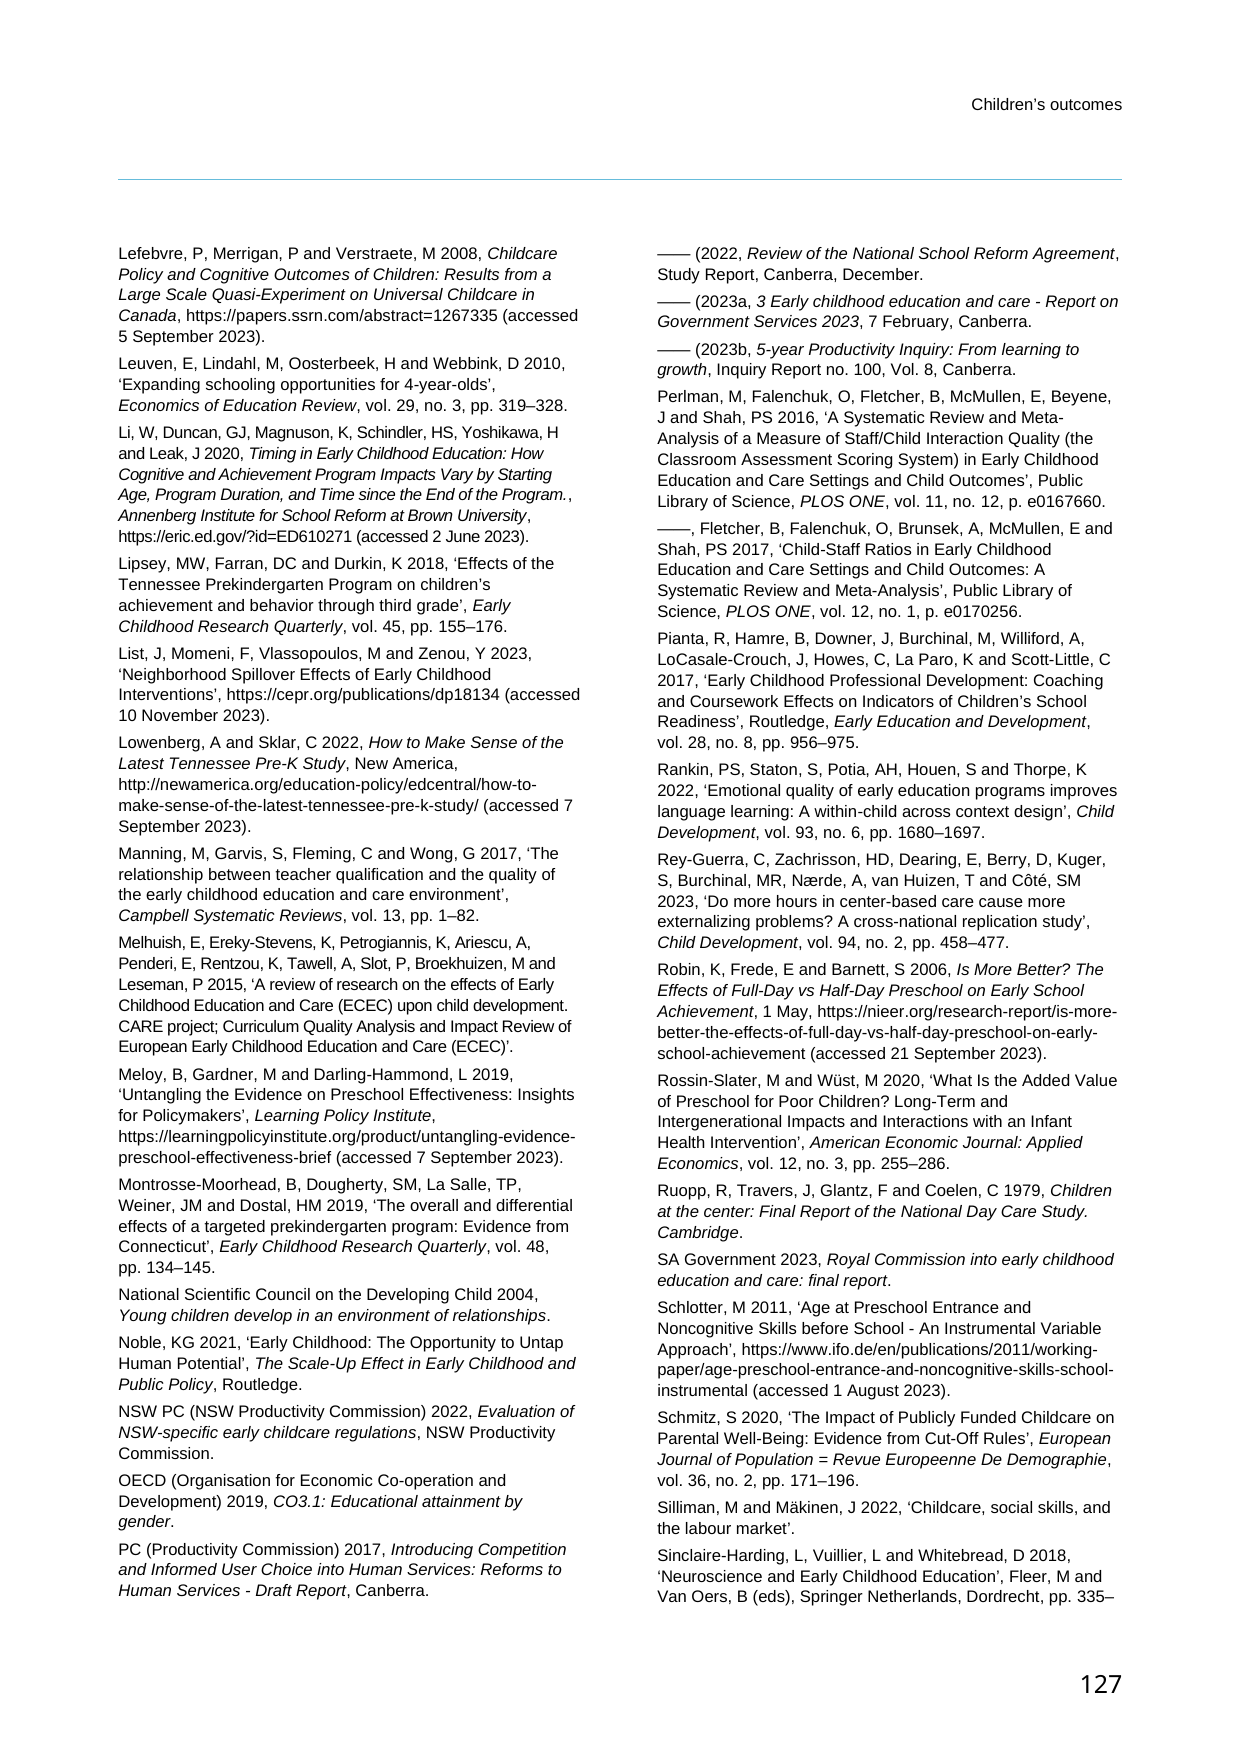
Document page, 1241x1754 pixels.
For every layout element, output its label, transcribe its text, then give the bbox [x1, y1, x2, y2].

text PC (Productivity Commission) 2017, Introducing Competition and Informed User Choice into Human Services: Reforms to Human Services - Draft Report, Canberra. [118, 1538, 583, 1601]
text —— (2022, Review of the National School Reform Agreement, Study Report, Canberra, December. [657, 242, 1122, 284]
text OECD (Organisation for Economic Co-operation and Development) 2019, CO3.1: Educational attainment by gender. [118, 1469, 583, 1532]
text Robin, K, Frede, E and Barnett, S 2006, Is More Better? The Effects of Full-Day vs Half-Day Preschool on Early School Achievement, 1 May, https://nieer.org/research-report/is-more-better-the-effects-of-full-day-vs-half-day-preschool-on-early-school-achievement (accessed 21 September 2023). [657, 959, 1122, 1063]
text Schmitz, S 2020, ‘The Impact of Publicly Funded Childcare on Parental Well-Being: Evidence from Cut-Off Rules’, European Journal of Population = Revue Europeenne De Demographie, vol. 36, no. 2, pp. 171–196. [657, 1407, 1122, 1490]
text Rey-Guerra, C, Zachrisson, HD, Dearing, E, Berry, D, Kuger, S, Burchinal, MR, Nærde, A, van Huizen, T and Côté, SM 2023, ‘Do more hours in center-based care cause more externalizing problems? A cross-national replication study’, Child Development, vol. 94, no. 2, pp. 458–477. [657, 849, 1122, 953]
text Rossin-Slater, M and Wüst, M 2020, ‘What Is the Added Value of Preschool for Poor Children? Long-Term and Intergenerational Impacts and Interactions with an Infant Health Intervention’, American Economic Journal: Applied Economics, vol. 12, no. 3, pp. 255–286. [657, 1069, 1122, 1174]
text Melhuish, E, Ereky-Stevens, K, Petrogiannis, K, Ariescu, A, Penderi, E, Rentzou, K, Tawell, A, Slot, P, Broekhuizen, M and Leseman, P 2015, ‘A review of research on the effects of Early Childhood Education and Care (ECEC) upon child development. CARE project; Curriculum Quality Analysis and Impact Review of European Early Childhood Education and Care (ECEC)’. [118, 932, 583, 1057]
text Rankin, PS, Staton, S, Potia, AH, Houen, S and Thorpe, K 2022, ‘Emotional quality of early education programs improves language learning: A within‐child across context design’, Child Development, vol. 93, no. 6, pp. 1680–1697. [657, 759, 1122, 842]
text National Scientific Council on the Developing Child 2004, Young children develop in an environment of relationships. [118, 1284, 583, 1326]
text Silliman, M and Mäkinen, J 2022, ‘Childcare, social skills, and the labour market’. [657, 1497, 1122, 1538]
text Meloy, B, Gardner, M and Darling-Hammond, L 2019, ‘Untangling the Evidence on Preschool Effectiveness: Insights for Policymakers’, Learning Policy Institute, https://learningpolicyinstitute.org/product/untangling-evidence-preschool-effectiveness-brief (accessed 7 September 2023). [118, 1063, 583, 1167]
text Montrosse-Moorhead, B, Dougherty, SM, La Salle, TP, Weiner, JM and Dostal, HM 2019, ‘The overall and differential effects of a targeted prekindergarten program: Evidence from Connecticut’, Early Childhood Research Quarterly, vol. 48, pp. 134–145. [118, 1174, 583, 1278]
text Noble, KG 2021, ‘Early Childhood: The Opportunity to Untap Human Potential’, The Scale-Up Effect in Early Childhood and Public Policy, Routledge. [118, 1332, 583, 1394]
text Pianta, R, Hamre, B, Downer, J, Burchinal, M, Williford, A, LoCasale-Crouch, J, Howes, C, La Paro, K and Scott-Little, C 2017, ‘Early Childhood Professional Development: Coaching and Coursework Effects on Indicators of Children’s School Readiness’, Routledge, Early Education and Development, vol. 28, no. 8, pp. 956–975. [657, 628, 1122, 753]
text Perlman, M, Falenchuk, O, Fletcher, B, McMullen, E, Beyene, J and Shah, PS 2016, ‘A Systematic Review and Meta-Analysis of a Measure of Staff/Child Interaction Quality (the Classroom Assessment Scoring System) in Early Childhood Education and Care Settings and Child Outcomes’, Public Library of Science, PLOS ONE, vol. 11, no. 12, p. e0167660. [657, 386, 1122, 511]
text —— (2023a, 3 Early childhood education and care - Report on Government Services 2023, 7 February, Canberra. [657, 290, 1122, 332]
text Lowenberg, A and Sklar, C 2022, How to Make Sense of the Latest Tennessee Pre-K Study, New America, http://newamerica.org/education-policy/edcentral/how-to-make-sense-of-the-latest-tennessee-pre-k-study/ (accessed 7 September 2023). [118, 732, 583, 836]
text Li, W, Duncan, GJ, Magnuson, K, Schindler, HS, Yoshikawa, H and Leak, J 2020, Timing in Early Childhood Education: How Cognitive and Achievement Program Impacts Vary by Starting Age, Program Duration, and Time since the End of the Program., Annenberg Institute for School Reform at Brown University, https://eric.ed.gov/?id=ED610271 (accessed 2 June 2023). [118, 422, 583, 547]
text NSW PC (NSW Productivity Commission) 2022, Evaluation of NSW-specific early childcare regulations, NSW Productivity Commission. [118, 1401, 583, 1463]
text Leuven, E, Lindahl, M, Oosterbeek, H and Webbink, D 2010, ‘Expanding schooling opportunities for 4-year-olds’, Economics of Education Review, vol. 29, no. 3, pp. 319–328. [118, 353, 583, 415]
text ——, Fletcher, B, Falenchuk, O, Brunsek, A, McMullen, E and Shah, PS 2017, ‘Child-Staff Ratios in Early Childhood Education and Care Settings and Child Outcomes: A Systematic Review and Meta-Analysis’, Public Library of Science, PLOS ONE, vol. 12, no. 1, p. e0170256. [657, 517, 1122, 622]
text Schlotter, M 2011, ‘Age at Preschool Entrance and Noncognitive Skills before School - An Instrumental Variable Approach’, https://www.ifo.de/en/publications/2011/working-paper/age-preschool-entrance-and-noncognitive-skills-school-instrumental (accessed 1 August 2023). [657, 1297, 1122, 1401]
text List, J, Momeni, F, Vlassopoulos, M and Zenou, Y 2023, ‘Neighborhood Spillover Effects of Early Childhood Interventions’, https://cepr.org/publications/dp18134 (accessed 10 November 2023). [118, 642, 583, 726]
text Manning, M, Garvis, S, Fleming, C and Wong, G 2017, ‘The relationship between teacher qualification and the quality of the early childhood education and care environment’, Campbell Systematic Reviews, vol. 13, pp. 1–82. [118, 842, 583, 926]
text —— (2023b, 5-year Productivity Inquiry: From learning to growth, Inquiry Report no. 100, Vol. 8, Canberra. [657, 338, 1122, 380]
text Ruopp, R, Travers, J, Glantz, F and Coelen, C 1979, Children at the center: Final Report of the National Day Care Study. Cambridge. [657, 1180, 1122, 1242]
text Lefebvre, P, Merrigan, P and Verstraete, M 2008, Childcare Policy and Cognitive Outcomes of Children: Results from a Large Scale Quasi-Experiment on Universal Childcare in Canada, https://papers.ssrn.com/abstract=1267335 (accessed 5 September 2023). [118, 242, 583, 347]
text SA Government 2023, Royal Commission into early childhood education and care: final report. [657, 1249, 1122, 1290]
text Lipsey, MW, Farran, DC and Durkin, K 2018, ‘Effects of the Tennessee Prekindergarten Program on children’s achievement and behavior through third grade’, Early Childhood Research Quarterly, vol. 45, pp. 155–176. [118, 553, 583, 636]
